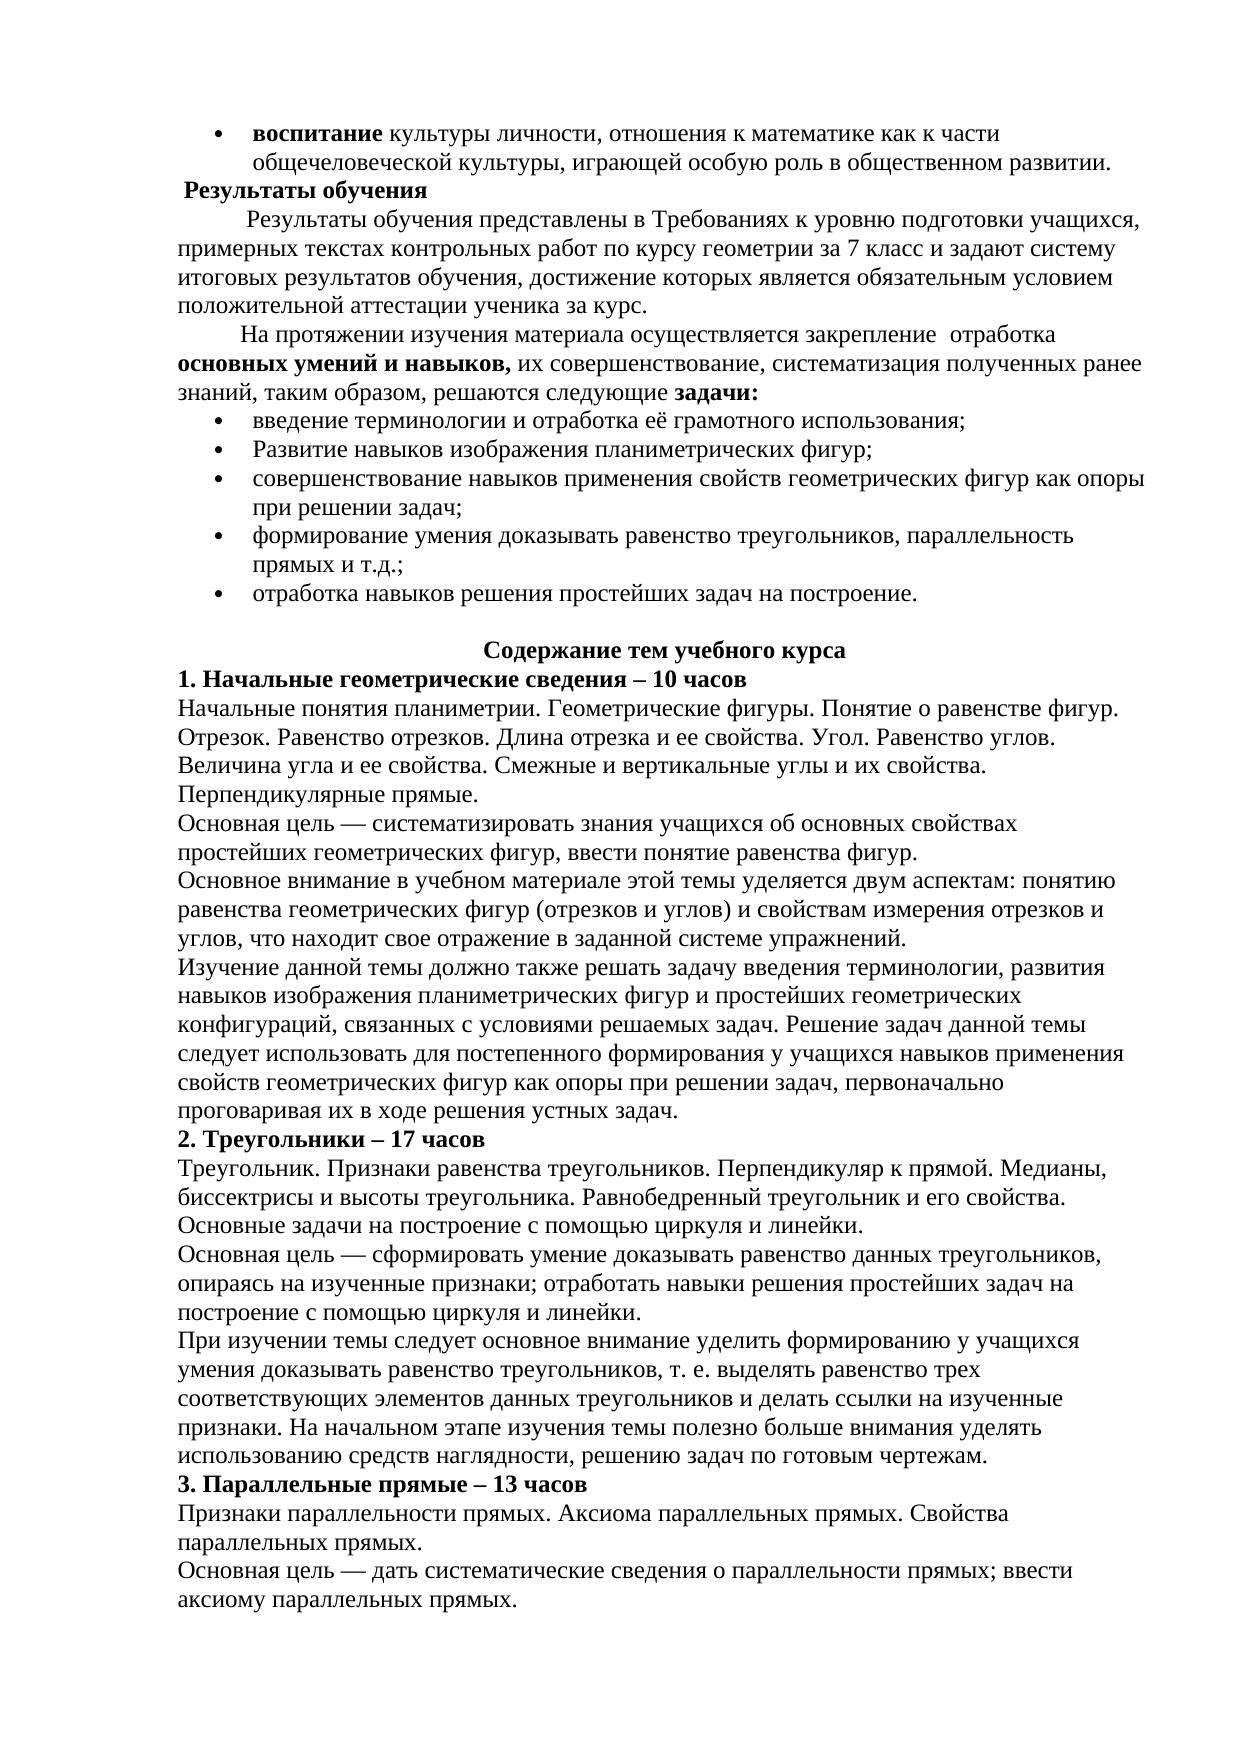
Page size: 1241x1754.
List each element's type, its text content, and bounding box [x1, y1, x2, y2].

list введение терминологии и отработка её грамотного использования; [215, 406, 1152, 434]
text Основная цель — сформировать умение доказывать равенство данных треугольников, опираясь на изученные признаки; отработать навыки решения простейших задач на построение с помощью циркуля и линейки. [177, 1239, 1152, 1326]
text Результаты обучения представлены в Требованиях к уровню подготовки учащихся, примерных текстах контрольных работ по курсу геометрии за 7 класс и задают систему итоговых результатов обучения, достижение которых является обязательным условием положительной аттестации ученика за курс. [177, 204, 1152, 319]
text Содержание тем учебного курса [177, 636, 1152, 664]
list Развитие навыков изображения планиметрических фигур; [215, 434, 1152, 463]
text Изучение данной темы должно также решать задачу введения терминологии, развития навыков изображения планиметрических фигур и простейших геометрических конфигураций, связанных с условиями решаемых задач. Решение задач данной темы следует использовать для постепенного формирования у учащихся навыков применения свойств геометрических фигур как опоры при решении задач, первоначально проговаривая их в ходе решения устных задач. [177, 952, 1152, 1124]
text На протяжении изучения материала осуществляется закрепление отработка основных умений и навыков, их совершенствование, систематизация полученных ранее знаний, таким образом, решаются следующие задачи: [177, 319, 1152, 406]
text Признаки параллельности прямых. Аксиома параллельных прямых. Свойства параллельных прямых. [177, 1498, 1152, 1556]
text Начальные понятия планиметрии. Геометрические фигуры. Понятие о равенстве фигур. Отрезок. Равенство отрезков. Длина отрезка и ее свойства. Угол. Равенство углов. Величина угла и ее свойства. Смежные и вертикальные углы и их свойства. Перпендикулярные прямые. [177, 693, 1152, 808]
text Основное внимание в учебном материале этой темы уделяется двум аспектам: понятию равенства геометрических фигур (отрезков и углов) и свойствам измерения отрезков и углов, что находит свое отражение в заданной системе упражнений. [177, 866, 1152, 952]
list формирование умения доказывать равенство треугольников, параллельность прямых и т.д.; [215, 521, 1152, 578]
list воспитание культуры личности, отношения к математике как к части общечеловеческой культуры, играющей особую роль в общественном развитии. [215, 118, 1152, 176]
text 1. Начальные геометрические сведения – 10 часов [177, 664, 1152, 693]
text 2. Треугольники – 17 часов [177, 1124, 1152, 1153]
text Результаты обучения [177, 176, 1152, 204]
text 3. Параллельные прямые – 13 часов [177, 1469, 1152, 1498]
list отработка навыков решения простейших задач на построение. [215, 578, 1152, 607]
text При изучении темы следует основное внимание уделить формированию у учащихся умения доказывать равенство треугольников, т. е. выделять равенство трех соответствующих элементов данных треугольников и делать ссылки на изученные признаки. На начальном этапе изучения темы полезно больше внимания уделять использованию средств наглядности, решению задач по готовым чертежам. [177, 1326, 1152, 1469]
text Основная цель — дать систематические сведения о параллельности прямых; ввести аксиому параллельных прямых. [177, 1556, 1152, 1613]
text Основная цель — систематизировать знания учащихся об основных свойствах простейших геометрических фигур, ввести понятие равенства фигур. [177, 808, 1152, 866]
list совершенствование навыков применения свойств геометрических фигур как опоры при решении задач; [215, 463, 1152, 521]
text Треугольник. Признаки равенства треугольников. Перпендикуляр к прямой. Медианы, биссектрисы и высоты треугольника. Равнобедренный треугольник и его свойства. Основные задачи на построение с помощью циркуля и линейки. [177, 1153, 1152, 1239]
